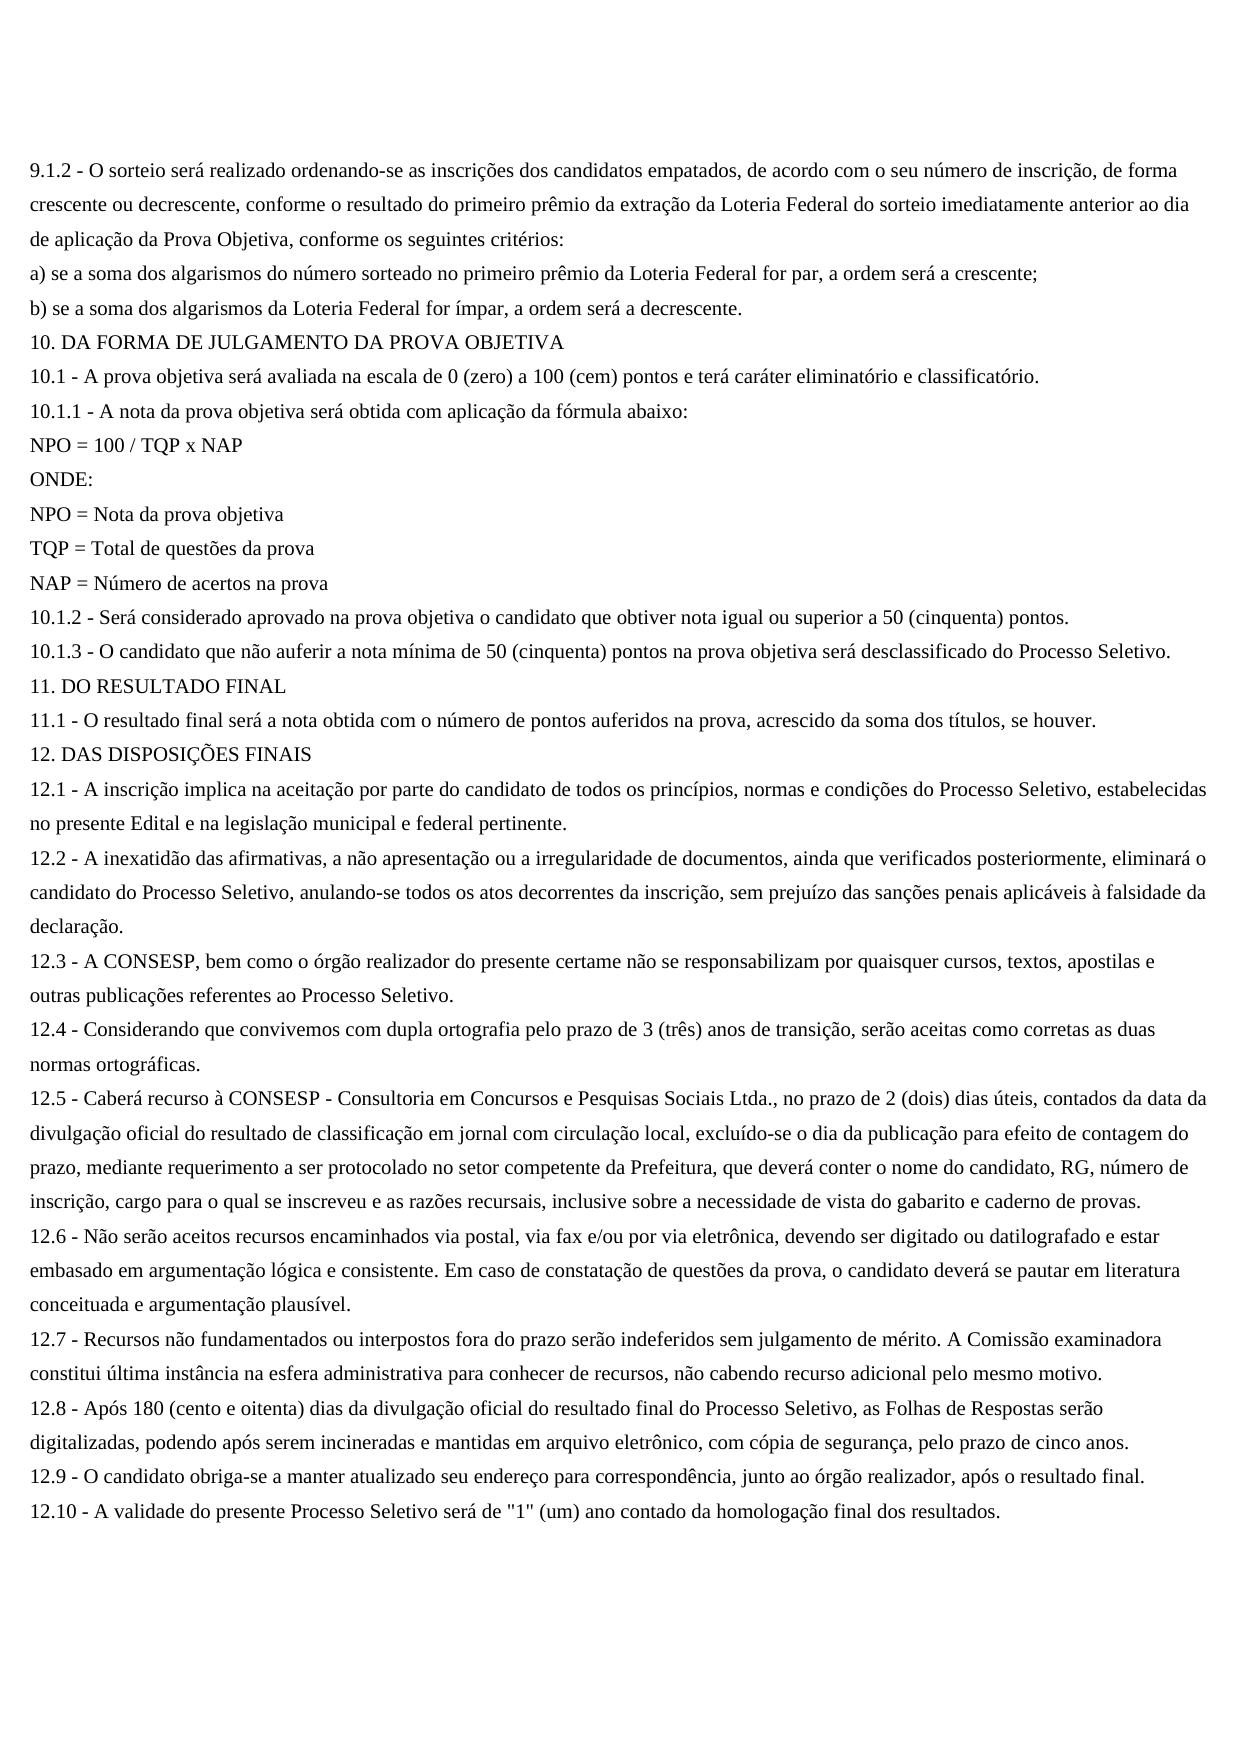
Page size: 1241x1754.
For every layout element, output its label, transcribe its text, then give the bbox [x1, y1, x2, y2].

text 10. DA FORMA DE JULGAMENTO DA PROVA OBJETIVA [29, 319, 1211, 354]
text 12.1 - A inscrição implica na aceitação por parte do candidato de todos os princípios, normas e condições do Processo Seletivo, estabelecidas no presente Edital e na legislação municipal e federal pertinente. [29, 766, 1211, 835]
text 12.6 - Não serão aceitos recursos encaminhados via postal, via fax e/ou por via eletrônica, devendo ser digitado ou datilografado e estar embasado em argumentação lógica e consistente. Em caso de constatação de questões da prova, o candidato deverá se pautar em literatura conceituada e argumentação plausível. [29, 1213, 1211, 1316]
text NPO = 100 / TQP x NAP [29, 423, 1211, 457]
text a) se a soma dos algarismos do número sorteado no primeiro prêmio da Loteria Federal for par, a ordem será a crescente; [29, 251, 1211, 285]
text 12.10 - A validade do presente Processo Seletivo será de "1" (um) ano contado da homologação final dos resultados. [29, 1488, 1211, 1523]
text NPO = Nota da prova objetiva [29, 491, 1211, 526]
text TQP = Total de questões da prova [29, 526, 1211, 560]
text 12.7 - Recursos não fundamentados ou interpostos fora do prazo serão indeferidos sem julgamento de mérito. A Comissão examinadora constitui última instância na esfera administrativa para conhecer de recursos, não cabendo recurso adicional pelo mesmo motivo. [29, 1316, 1211, 1385]
text 12.3 - A CONSESP, bem como o órgão realizador do presente certame não se responsabilizam por quaisquer cursos, textos, apostilas e outras publicações referentes ao Processo Seletivo. [29, 938, 1211, 1007]
text 10.1 - A prova objetiva será avaliada na escala de 0 (zero) a 100 (cem) pontos e terá caráter eliminatório e classificatório. [29, 354, 1211, 388]
text 10.1.3 - O candidato que não auferir a nota mínima de 50 (cinquenta) pontos na prova objetiva será desclassificado do Processo Seletivo. [29, 629, 1211, 663]
text 12.8 - Após 180 (cento e oitenta) dias da divulgação oficial do resultado final do Processo Seletivo, as Folhas de Respostas serão digitalizadas, podendo após serem incineradas e mantidas em arquivo eletrônico, com cópia de segurança, pelo prazo de cinco anos. [29, 1385, 1211, 1454]
text 12. DAS DISPOSIÇÕES FINAIS [29, 732, 1211, 766]
text 12.5 - Caberá recurso à CONSESP - Consultoria em Concursos e Pesquisas Sociais Ltda., no prazo de 2 (dois) dias úteis, contados da data da divulgação oficial do resultado de classificação em jornal com circulação local, excluído-se o dia da publicação para efeito de contagem do prazo, mediante requerimento a ser protocolado no setor competente da Prefeitura, que deverá conter o nome do candidato, RG, número de inscrição, cargo para o qual se inscreveu e as razões recursais, inclusive sobre a necessidade de vista do gabarito e caderno de provas. [29, 1076, 1211, 1213]
text 12.2 - A inexatidão das afirmativas, a não apresentação ou a irregularidade de documentos, ainda que verificados posteriormente, eliminará o candidato do Processo Seletivo, anulando-se todos os atos decorrentes da inscrição, sem prejuízo das sanções penais aplicáveis à falsidade da declaração. [29, 835, 1211, 938]
text NAP = Número de acertos na prova [29, 560, 1211, 594]
text 10.1.1 - A nota da prova objetiva será obtida com aplicação da fórmula abaixo: [29, 388, 1211, 423]
text 12.9 - O candidato obriga-se a manter atualizado seu endereço para correspondência, junto ao órgão realizador, após o resultado final. [29, 1454, 1211, 1488]
text b) se a soma dos algarismos da Loteria Federal for ímpar, a ordem será a decrescente. [29, 285, 1211, 319]
text 10.1.2 - Será considerado aprovado na prova objetiva o candidato que obtiver nota igual ou superior a 50 (cinquenta) pontos. [29, 594, 1211, 629]
text 11.1 - O resultado final será a nota obtida com o número de pontos auferidos na prova, acrescido da soma dos títulos, se houver. [29, 698, 1211, 732]
text ONDE: [29, 457, 1211, 491]
text 12.4 - Considerando que convivemos com dupla ortografia pelo prazo de 3 (três) anos de transição, serão aceitas como corretas as duas normas ortográficas. [29, 1007, 1211, 1076]
text 9.1.2 - O sorteio será realizado ordenando-se as inscrições dos candidatos empatados, de acordo com o seu número de inscrição, de forma crescente ou decrescente, conforme o resultado do primeiro prêmio da extração da Loteria Federal do sorteio imediatamente anterior ao dia de aplicação da Prova Objetiva, conforme os seguintes critérios: [29, 148, 1211, 251]
text 11. DO RESULTADO FINAL [29, 663, 1211, 698]
